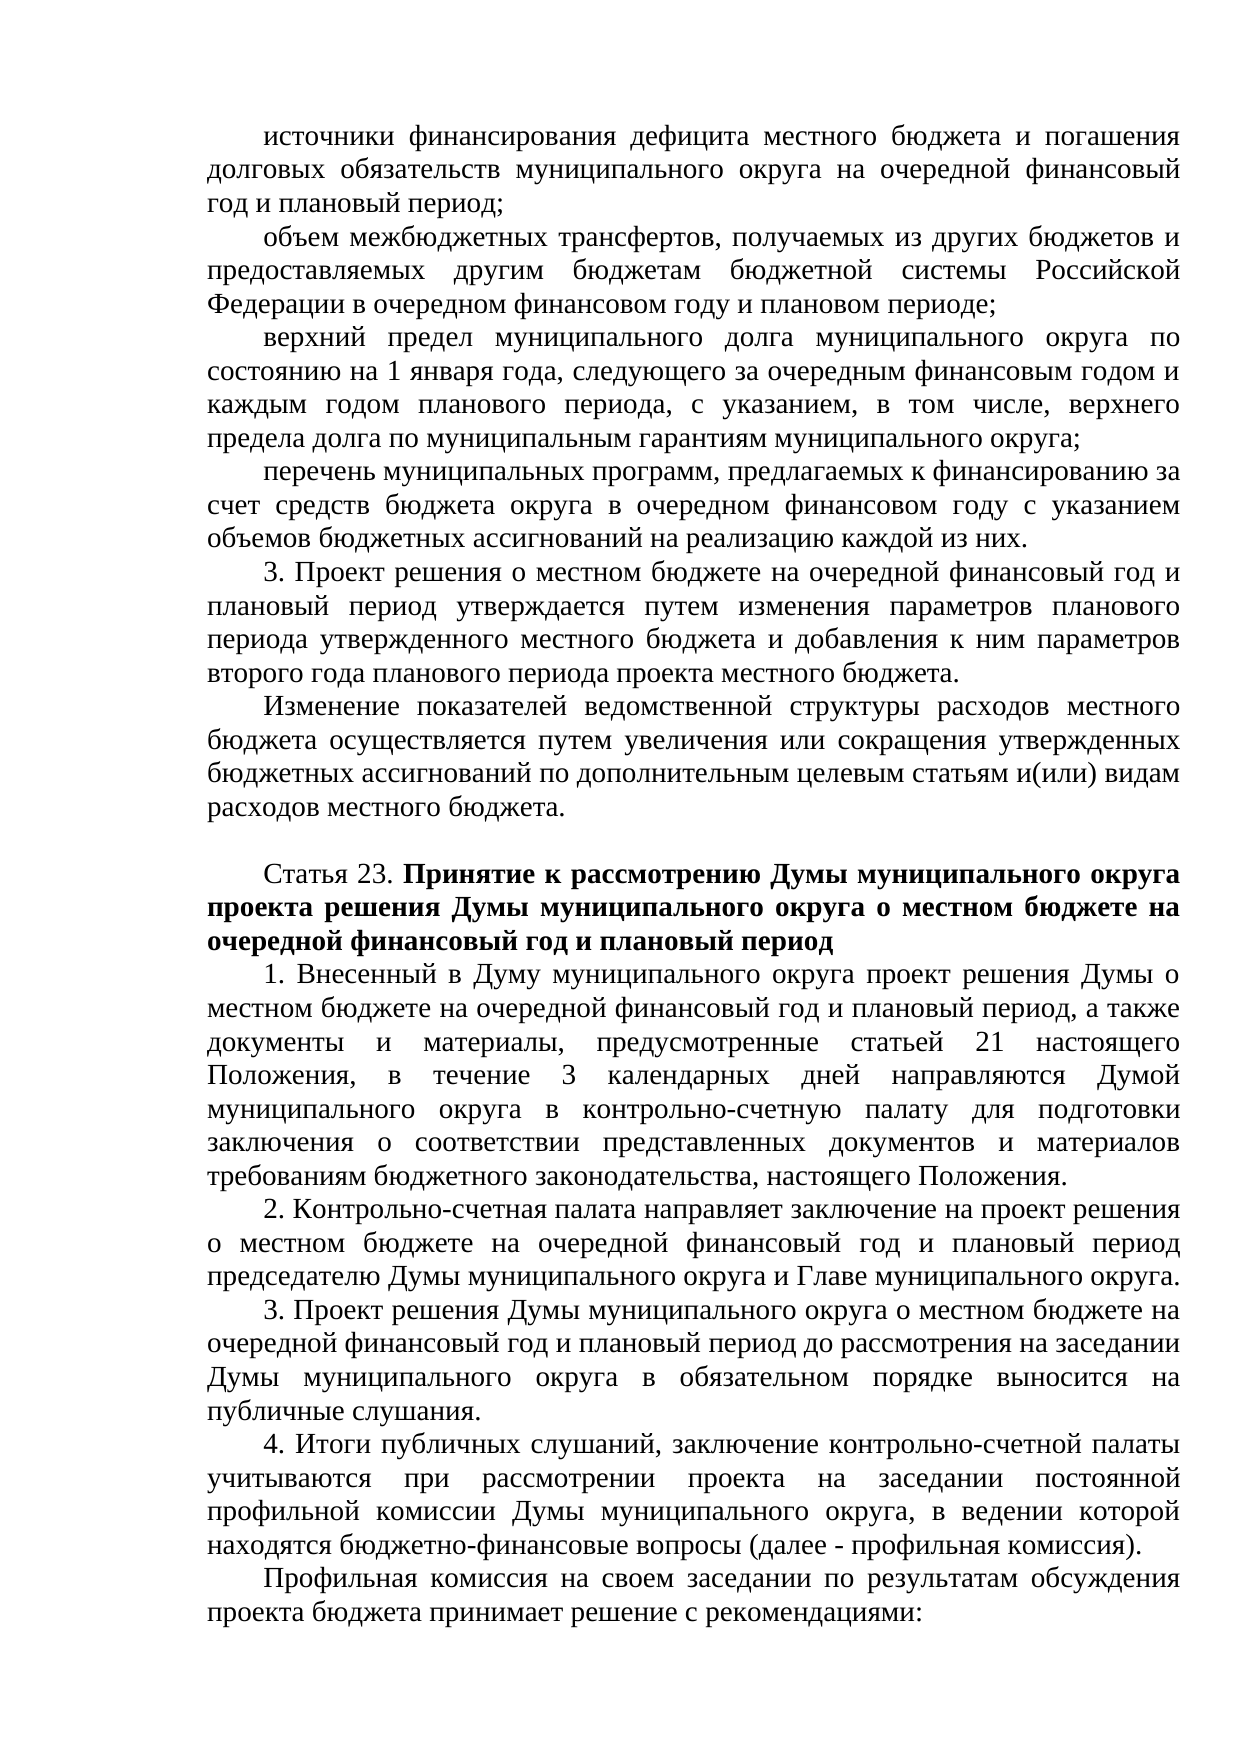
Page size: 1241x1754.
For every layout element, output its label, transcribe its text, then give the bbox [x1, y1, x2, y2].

text Профильная комиссия на своем заседании по результатам обсуждения проекта бюджета принимает решение с рекомендациями: [207, 1560, 1181, 1627]
text верхний предел муниципального долга муниципального округа по состоянию на 1 января года, следующего за очередным финансовым годом и каждым годом планового периода, с указанием, в том числе, верхнего предела долга по муниципальным гарантиям муниципального округа; [207, 319, 1181, 453]
text объем межбюджетных трансфертов, получаемых из других бюджетов и предоставляемых другим бюджетам бюджетной системы Российской Федерации в очередном финансовом году и плановом периоде; [207, 219, 1181, 319]
text Изменение показателей ведомственной структуры расходов местного бюджета осуществляется путем увеличения или сокращения утвержденных бюджетных ассигнований по дополнительным целевым статьям и(или) видам расходов местного бюджета. [207, 688, 1181, 822]
text 1. Внесенный в Думу муниципального округа проект решения Думы о местном бюджете на очередной финансовый год и плановый период, а также документы и материалы, предусмотренные статьей 21 настоящего Положения, в течение 3 календарных дней направляются Думой муниципального округа в контрольно-счетную палату для подготовки заключения о соответствии представленных документов и материалов требованиям бюджетного законодательства, настоящего Положения. [207, 957, 1181, 1191]
text 3. Проект решения Думы муниципального округа о местном бюджете на очередной финансовый год и плановый период до рассмотрения на заседании Думы муниципального округа в обязательном порядке выносится на публичные слушания. [207, 1292, 1181, 1426]
text Статья 23. Принятие к рассмотрению Думы муниципального округа проекта решения Думы муниципального округа о местном бюджете на очередной финансовый год и плановый период [207, 856, 1181, 957]
text источники финансирования дефицита местного бюджета и погашения долговых обязательств муниципального округа на очередной финансовый год и плановый период; [207, 118, 1181, 219]
text 4. Итоги публичных слушаний, заключение контрольно-счетной палаты учитываются при рассмотрении проекта на заседании постоянной профильной комиссии Думы муниципального округа, в ведении которой находятся бюджетно-финансовые вопросы (далее - профильная комиссия). [207, 1426, 1181, 1560]
text перечень муниципальных программ, предлагаемых к финансированию за счет средств бюджета округа в очередном финансовом году с указанием объемов бюджетных ассигнований на реализацию каждой из них. [207, 453, 1181, 554]
text 3. Проект решения о местном бюджете на очередной финансовый год и плановый период утверждается путем изменения параметров планового периода утвержденного местного бюджета и добавления к ним параметров второго года планового периода проекта местного бюджета. [207, 554, 1181, 688]
text 2. Контрольно-счетная палата направляет заключение на проект решения о местном бюджете на очередной финансовый год и плановый период председателю Думы муниципального округа и Главе муниципального округа. [207, 1191, 1181, 1292]
